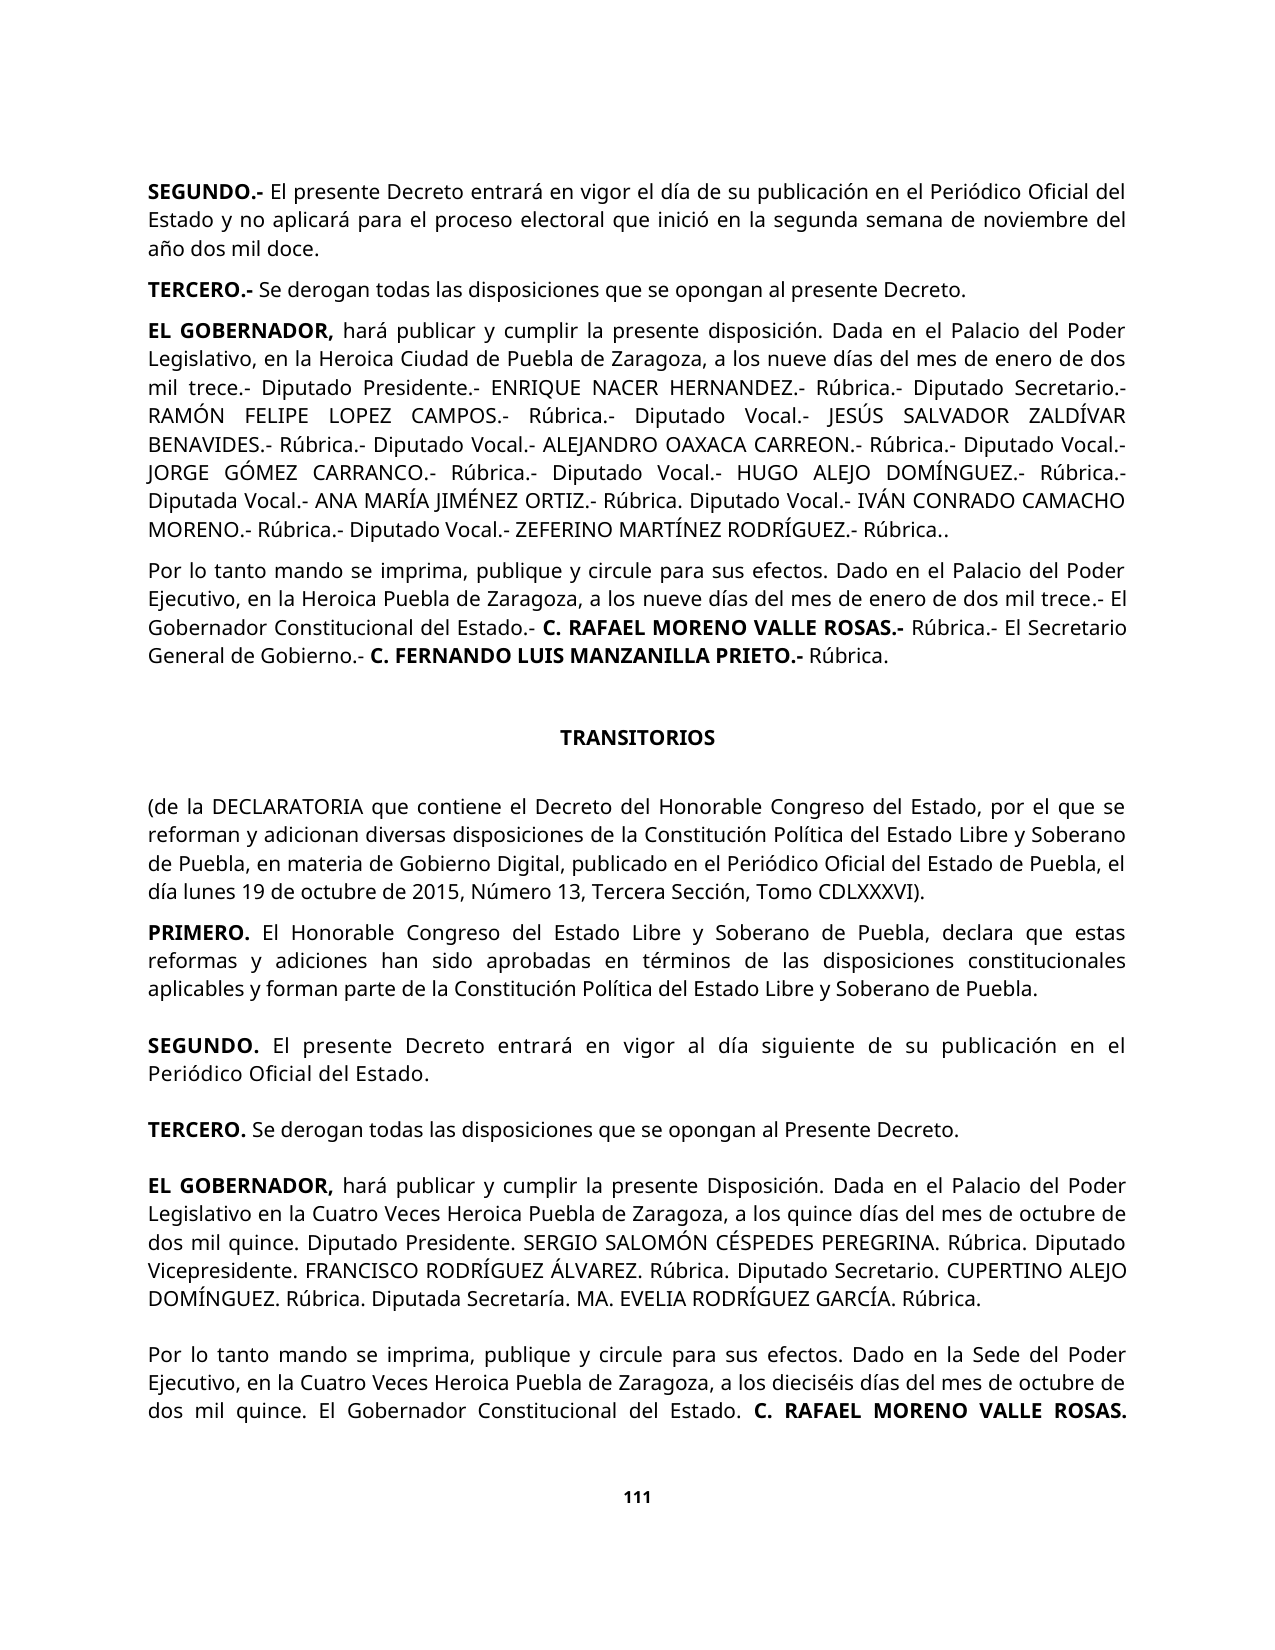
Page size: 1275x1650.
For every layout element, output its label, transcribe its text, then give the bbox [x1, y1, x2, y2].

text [148, 1340, 1127, 1424]
text TERCERO.- Se derogan todas las disposiciones que se opongan al presente Decreto. [148, 275, 1127, 303]
text (de la DECLARATORIA que contiene el Decreto del Honorable Congreso del Estado, por el que se reforman y adicionan diversas disposiciones de la Constitución Política del Estado Libre y Soberano de Puebla, en materia de Gobierno Digital, publicado en el Periódico Oficial del Estado de Puebla, el día lunes 19 de octubre de 2015, Número 13, Tercera Sección, Tomo CDLXXXVI). [148, 792, 1127, 906]
text TRANSITORIOS [148, 723, 1127, 751]
text EL GOBERNADOR, hará publicar y cumplir la presente Disposición. Dada en el Palacio del Poder Legislativo en la Cuatro Veces Heroica Puebla de Zaragoza, a los quince días del mes de octubre de dos mil quince. Diputado Presidente. SERGIO SALOMÓN CÉSPEDES PEREGRINA. Rúbrica. Diputado Vicepresidente. FRANCISCO RODRÍGUEZ ÁLVAREZ. Rúbrica. Diputado Secretario. CUPERTINO ALEJO DOMÍNGUEZ. Rúbrica. Diputada Secretaría. MA. EVELIA RODRÍGUEZ GARCÍA. Rúbrica. [148, 1171, 1127, 1312]
text SEGUNDO. El presente Decreto entrará en vigor al día siguiente de su publicación en el Periódico Oficial del Estado. [148, 1031, 1127, 1087]
text SEGUNDO.- El presente Decreto entrará en vigor el día de su publicación en el Periódico Oficial del Estado y no aplicará para el proceso electoral que inició en la segunda semana de noviembre del año dos mil doce. [148, 177, 1127, 262]
text EL GOBERNADOR, hará publicar y cumplir la presente disposición. Dada en el Palacio del Poder Legislativo, en la Heroica Ciudad de Puebla de Zaragoza, a los nueve días del mes de enero de dos mil trece.- Diputado Presidente.- ENRIQUE NACER HERNANDEZ.- Rúbrica.- Diputado Secretario.- RAMÓN FELIPE LOPEZ CAMPOS.- Rúbrica.- Diputado Vocal.- JESÚS SALVADOR ZALDÍVAR BENAVIDES.- Rúbrica.- Diputado Vocal.- ALEJANDRO OAXACA CARREON.- Rúbrica.- Diputado Vocal.- JORGE GÓMEZ CARRANCO.- Rúbrica.- Diputado Vocal.- HUGO ALEJO DOMÍNGUEZ.- Rúbrica.- Diputada Vocal.- ANA MARÍA JIMÉNEZ ORTIZ.- Rúbrica. Diputado Vocal.- IVÁN CONRADO CAMACHO MORENO.- Rúbrica.- Diputado Vocal.- ZEFERINO MARTÍNEZ RODRÍGUEZ.- Rúbrica.. [148, 316, 1127, 543]
text Por lo tanto mando se imprima, publique y circule para sus efectos. Dado en el Palacio del Poder Ejecutivo, en la Heroica Puebla de Zaragoza, a los nueve días del mes de enero de dos mil trece.- El Gobernador Constitucional del Estado.- C. RAFAEL MORENO VALLE ROSAS.- Rúbrica.- El Secretario General de Gobierno.- C. FERNANDO LUIS MANZANILLA PRIETO.- Rúbrica. [148, 556, 1127, 670]
text TERCERO. Se derogan todas las disposiciones que se opongan al Presente Decreto. [148, 1115, 1127, 1143]
text PRIMERO. El Honorable Congreso del Estado Libre y Soberano de Puebla, declara que estas reformas y adiciones han sido aprobadas en términos de las disposiciones constitucionales aplicables y forman parte de la Constitución Política del Estado Libre y Soberano de Puebla. [148, 918, 1127, 1002]
